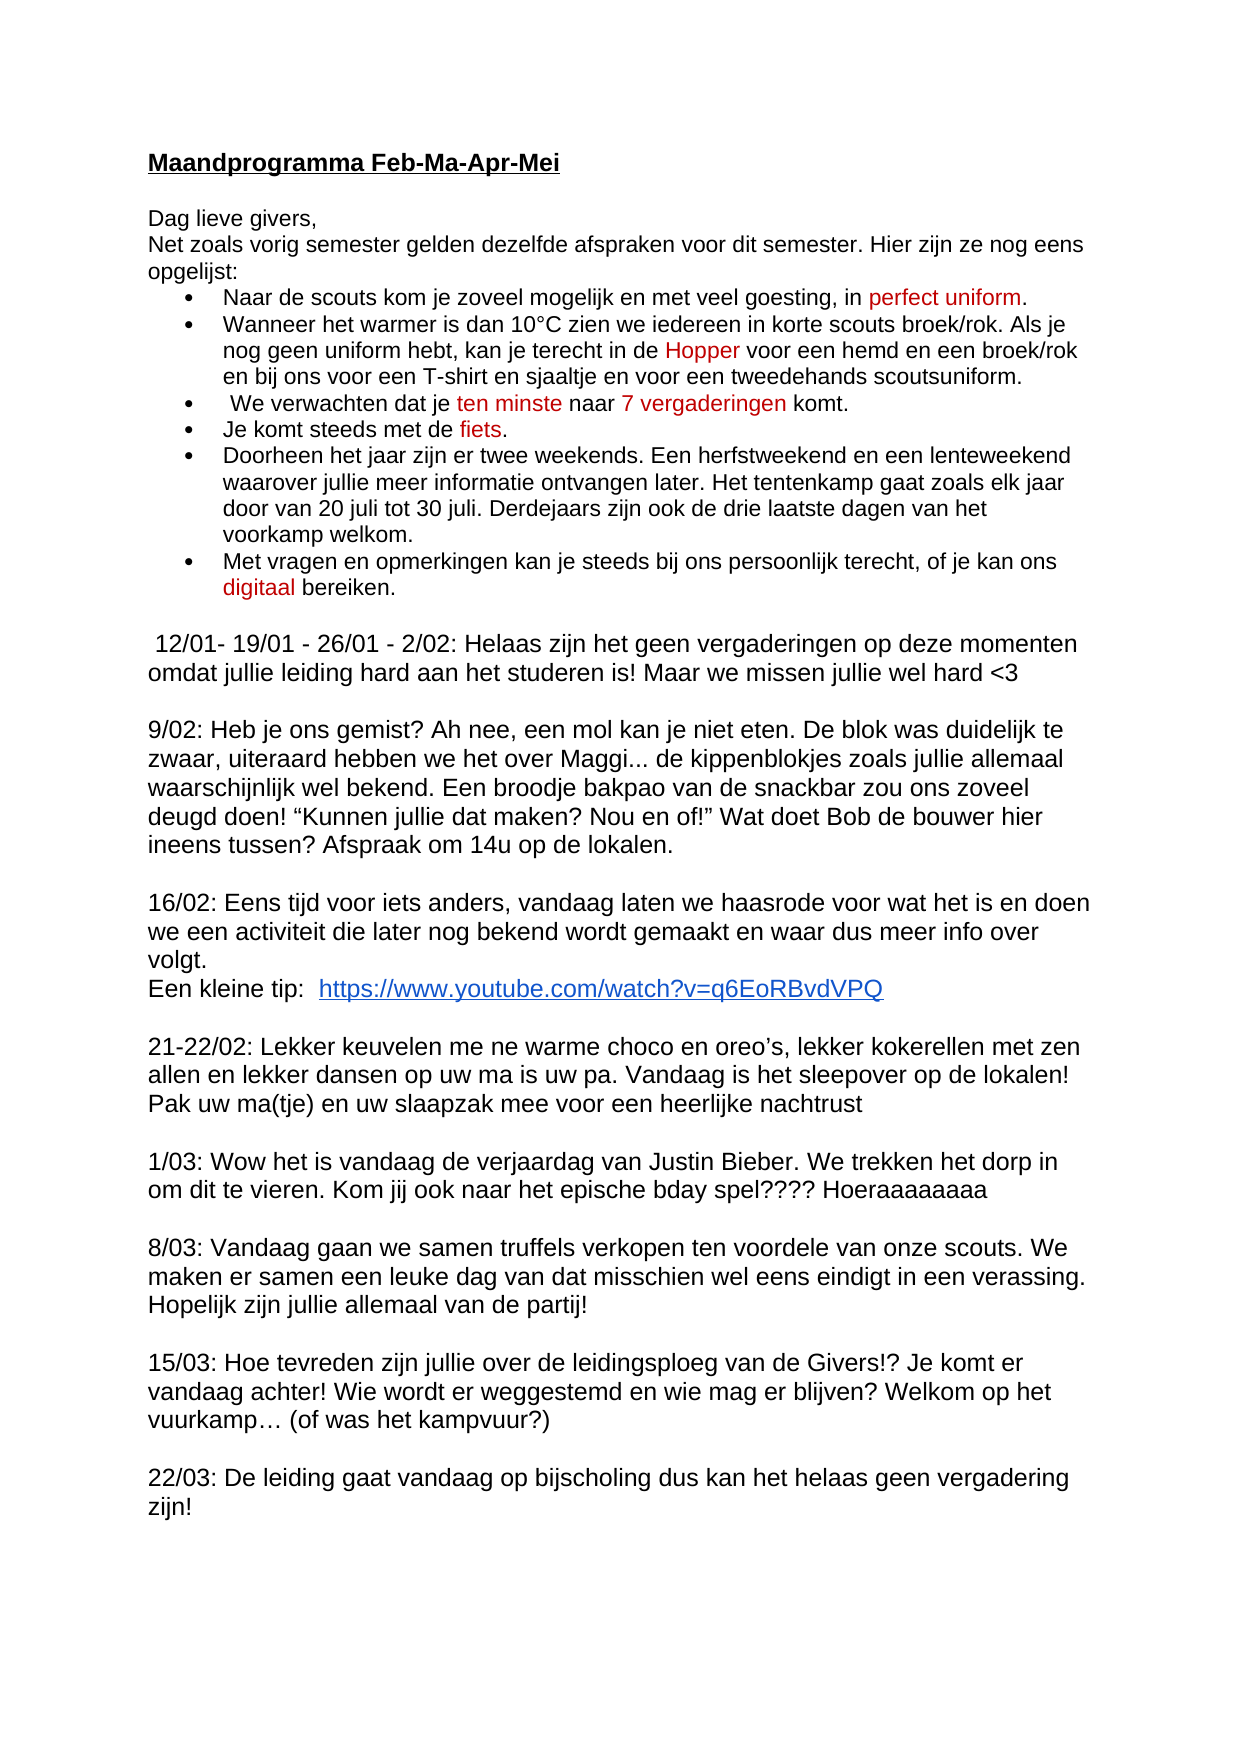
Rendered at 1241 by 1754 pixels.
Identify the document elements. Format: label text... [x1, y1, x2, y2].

list We verwachten dat je ten minste naar 7 vergaderingen komt. [185, 389, 1093, 416]
text 8/03: Vandaag gaan we samen truffels verkopen ten voordele van onze scouts. We maken er samen een leuke dag van dat misschien wel eens eindigt in een verassing. Hopelijk zijn jullie allemaal van de partij! [148, 1233, 1093, 1319]
text 1/03: Wow het is vandaag de verjaardag van Justin Bieber. We trekken het dorp in om dit te vieren. Kom jij ook naar het epische bday spel???? Hoeraaaaaaaa [148, 1147, 1093, 1204]
list Je komt steeds met de fiets. [185, 416, 1093, 442]
list Naar de scouts kom je zoveel mogelijk en met veel goesting, in perfect uniform. [185, 284, 1093, 311]
list Met vragen en opmerkingen kan je steeds bij ons persoonlijk terecht, of je kan ons digitaal bereiken. [185, 548, 1093, 600]
text 12/01- 19/01 - 26/01 - 2/02: Helaas zijn het geen vergaderingen op deze momenten omdat jullie leiding hard aan het studeren is! Maar we missen jullie wel hard <3 [148, 629, 1093, 687]
text 22/03: De leiding gaat vandaag op bijscholing dus kan het helaas geen vergadering zijn! [148, 1463, 1093, 1520]
text Dag lieve givers, [148, 205, 1093, 231]
text Een kleine tip: https://www.youtube.com/watch?v=q6EoRBvdVPQ [148, 974, 1093, 1003]
list Doorheen het jaar zijn er twee weekends. Een herfstweekend en een lenteweekend waarover jullie meer informatie ontvangen later. Het tentenkamp gaat zoals elk jaar door van 20 juli tot 30 juli. Derdejaars zijn ook de drie laatste dagen van het voorkamp welkom. [185, 442, 1093, 548]
text 16/02: Eens tijd voor iets anders, vandaag laten we haasrode voor wat het is en doen we een activiteit die later nog bekend wordt gemaakt en waar dus meer info over volgt. [148, 888, 1093, 974]
text 21-22/02: Lekker keuvelen me ne warme choco en oreo’s, lekker kokerellen met zen allen en lekker dansen op uw ma is uw pa. Vandaag is het sleepover op de lokalen! Pak uw ma(tje) en uw slaapzak mee voor een heerlijke nachtrust [148, 1032, 1093, 1118]
text Maandprogramma Feb-Ma-Apr-Mei [148, 148, 1093, 176]
list Wanneer het warmer is dan 10°C zien we iedereen in korte scouts broek/rok. Als je nog geen uniform hebt, kan je terecht in de Hopper voor een hemd en een broek/rok en bij ons voor een T-shirt en sjaaltje en voor een tweedehands scoutsuniform. [185, 311, 1093, 389]
text Net zoals vorig semester gelden dezelfde afspraken voor dit semester. Hier zijn ze nog eens opgelijst: [148, 231, 1093, 284]
text 15/03: Hoe tevreden zijn jullie over de leidingsploeg van de Givers!? Je komt er vandaag achter! Wie wordt er weggestemd en wie mag er blijven? Welkom op het vuurkamp… (of was het kampvuur?) [148, 1348, 1093, 1434]
text 9/02: Heb je ons gemist? Ah nee, een mol kan je niet eten. De blok was duidelijk te zwaar, uiteraard hebben we het over Maggi... de kippenblokjes zoals jullie allemaal waarschijnlijk wel bekend. Een broodje bakpao van de snackbar zou ons zoveel deugd doen! “Kunnen jullie dat maken? Nou en of!” Wat doet Bob de bouwer hier ineens tussen? Afspraak om 14u op de lokalen. [148, 715, 1093, 859]
